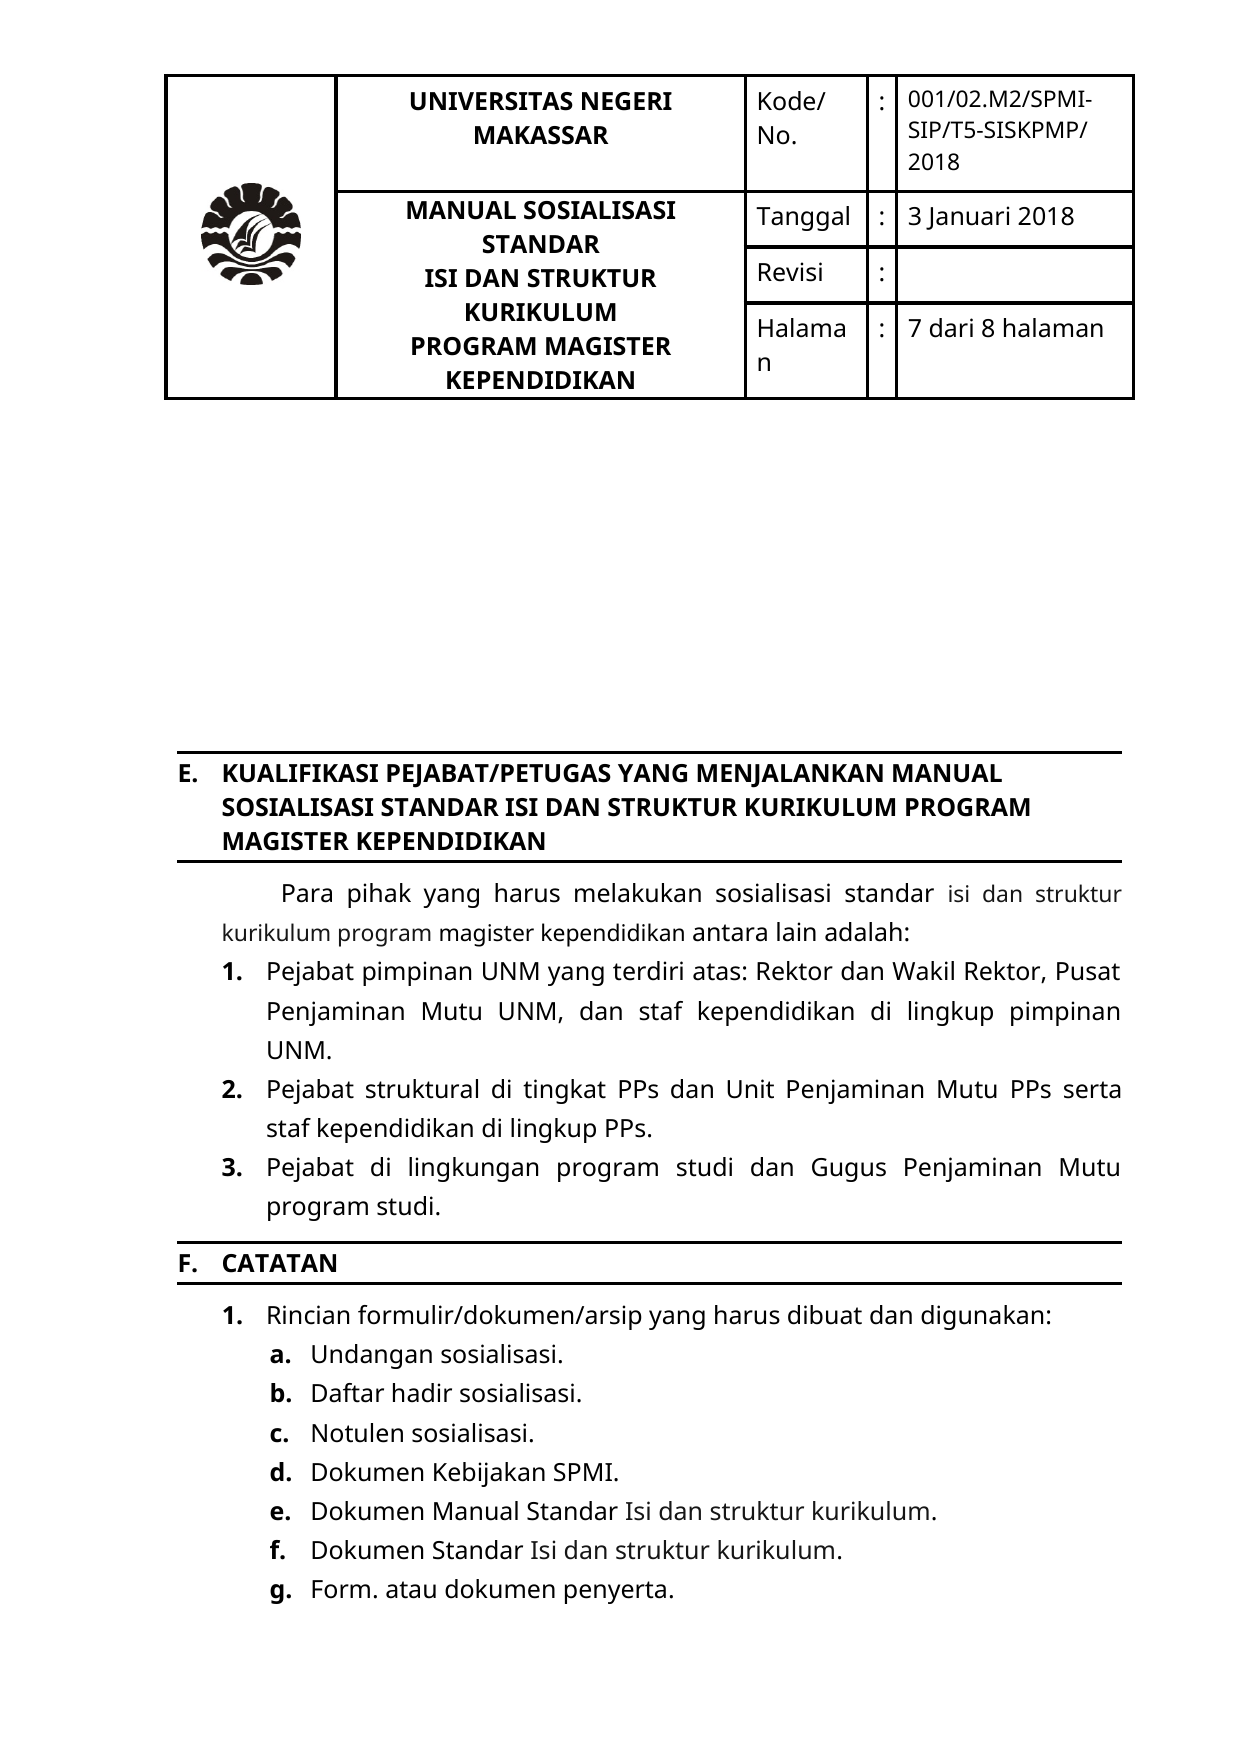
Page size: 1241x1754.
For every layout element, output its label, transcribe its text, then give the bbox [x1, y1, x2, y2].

list Undangan sosialisasi. [269, 1337, 1122, 1371]
list Dokumen Standar Isi dan struktur kurikulum. [269, 1533, 1122, 1567]
list Dokumen Manual Standar Isi dan struktur kurikulum. [269, 1493, 1122, 1528]
list Pejabat di lingkungan program studi dan Gugus Penjaminan Mutu program studi. [221, 1150, 1122, 1223]
list Daftar hadir sosialisasi. [269, 1376, 1122, 1410]
list Form. atau dokumen penyerta. [269, 1572, 1122, 1606]
list Pejabat pimpinan UNM yang terdiri atas: Rektor dan Wakil Rektor, Pusat Penjaminan Mutu UNM, dan staf kependidikan di lingkup pimpinan UNM. [221, 954, 1122, 1066]
picture [201, 183, 301, 285]
text E. KUALIFIKASI PEJABAT/PETUGAS YANG MENJALANKAN MANUAL SOSIALISASI STANDAR ISI DAN STRUKTUR KURIKULUM PROGRAM MAGISTER KEPENDIDIKAN [177, 754, 1122, 860]
list Pejabat struktural di tingkat PPs dan Unit Penjaminan Mutu PPs serta staf kependidikan di lingkup PPs. [221, 1072, 1122, 1145]
text Para pihak yang harus melakukan sosialisasi standar isi dan struktur kurikulum program magister kependidikan antara lain adalah: [221, 876, 1122, 949]
list Notulen sosialisasi. [269, 1415, 1122, 1449]
list Dokumen Kebijakan SPMI. [269, 1454, 1122, 1488]
list Rincian formulir/dokumen/arsip yang harus dibuat dan digunakan: [222, 1298, 1122, 1332]
text F. CATATAN [177, 1244, 1122, 1282]
